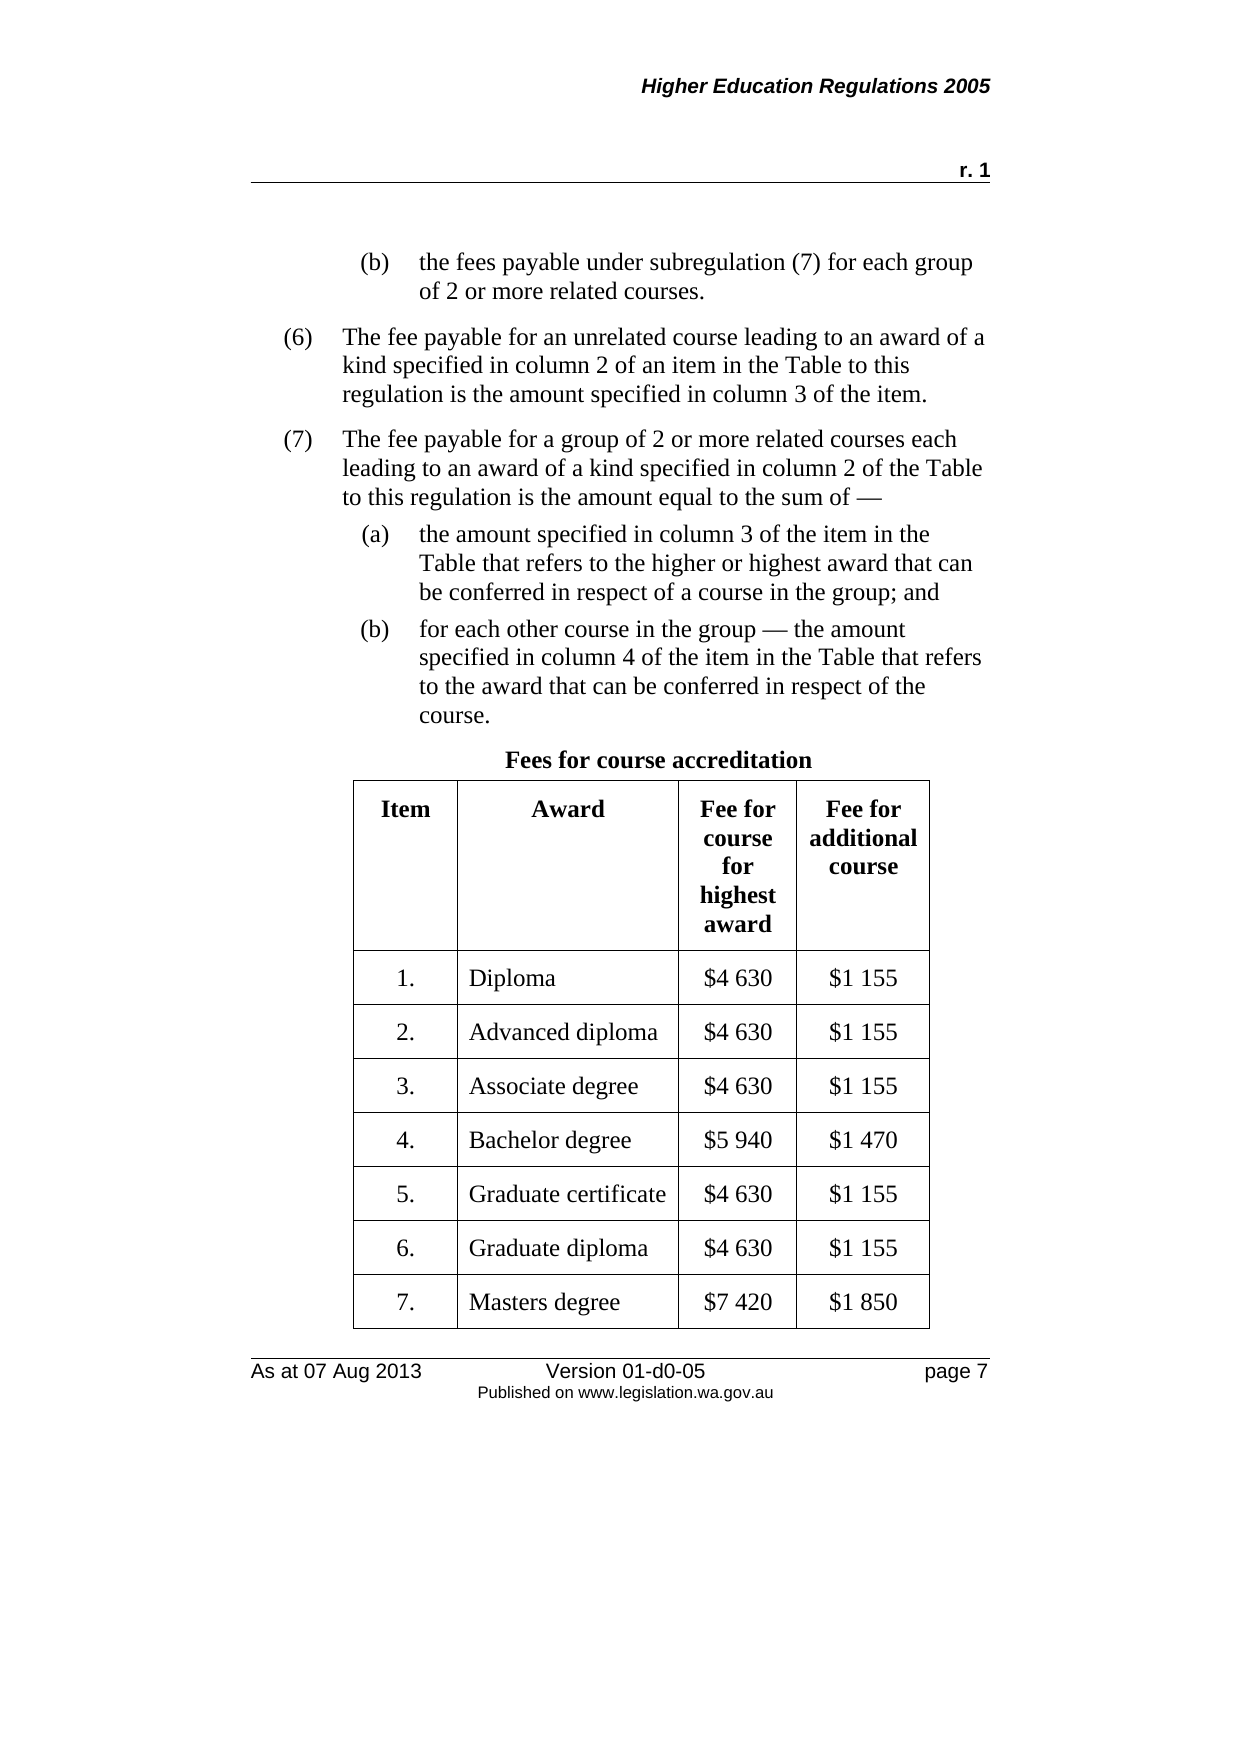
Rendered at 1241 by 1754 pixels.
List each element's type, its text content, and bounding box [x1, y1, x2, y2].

text (a) the amount specified in column 3 of the item in the Table that refers to the higher or highest award that can be conferred in respect of a course in the group; and [251, 519, 990, 605]
table_cell 6. [354, 1221, 457, 1274]
text (b) for each other course in the group — the amount specified in column 4 of the item in the Table that refers to the award that can be conferred in respect of the course. [251, 614, 990, 729]
table_cell $7 420 [679, 1275, 796, 1328]
table_cell 5. [354, 1167, 457, 1220]
table_cell $4 630 [679, 951, 796, 1003]
table_header Fee for additional course [797, 781, 929, 949]
table_cell $1 155 [797, 1005, 929, 1058]
table_cell Diploma [458, 951, 678, 1003]
table_cell $1 470 [797, 1113, 929, 1166]
table_cell $1 155 [797, 1221, 929, 1274]
table_cell $1 155 [797, 951, 929, 1003]
table_cell Advanced diploma [458, 1005, 678, 1058]
text (6) The fee payable for an unrelated course leading to an award of a kind specified in column 2 of an item in the Table to this regulation is the amount specified in column 3 of the item. [251, 322, 990, 408]
table_cell Graduate diploma [458, 1221, 678, 1274]
subtitle Fees for course accreditation [342, 745, 975, 774]
table_cell Associate degree [458, 1059, 678, 1112]
table_cell $4 630 [679, 1005, 796, 1058]
table_cell Graduate certificate [458, 1167, 678, 1220]
table_cell 2. [354, 1005, 457, 1058]
table_cell 4. [354, 1113, 457, 1166]
table_cell $4 630 [679, 1059, 796, 1112]
table_cell $1 155 [797, 1059, 929, 1112]
table_header Item [354, 781, 457, 949]
table_cell $4 630 [679, 1167, 796, 1220]
text (b) the fees payable under subregulation (7) for each group of 2 or more related courses. [251, 247, 990, 305]
table_cell Masters degree [458, 1275, 678, 1328]
table_cell $1 155 [797, 1167, 929, 1220]
table_cell Bachelor degree [458, 1113, 678, 1166]
table_cell $4 630 [679, 1221, 796, 1274]
table_cell 3. [354, 1059, 457, 1112]
table_header Fee for course for highest award [679, 781, 796, 949]
table_cell 7. [354, 1275, 457, 1328]
table_header Award [458, 781, 678, 949]
table_cell $5 940 [679, 1113, 796, 1166]
table_cell 1. [354, 951, 457, 1003]
text (7) The fee payable for a group of 2 or more related courses each leading to an award of a kind specified in column 2 of the Table to this regulation is the amount equal to the sum of — [251, 424, 990, 511]
table_cell $1 850 [797, 1275, 929, 1328]
